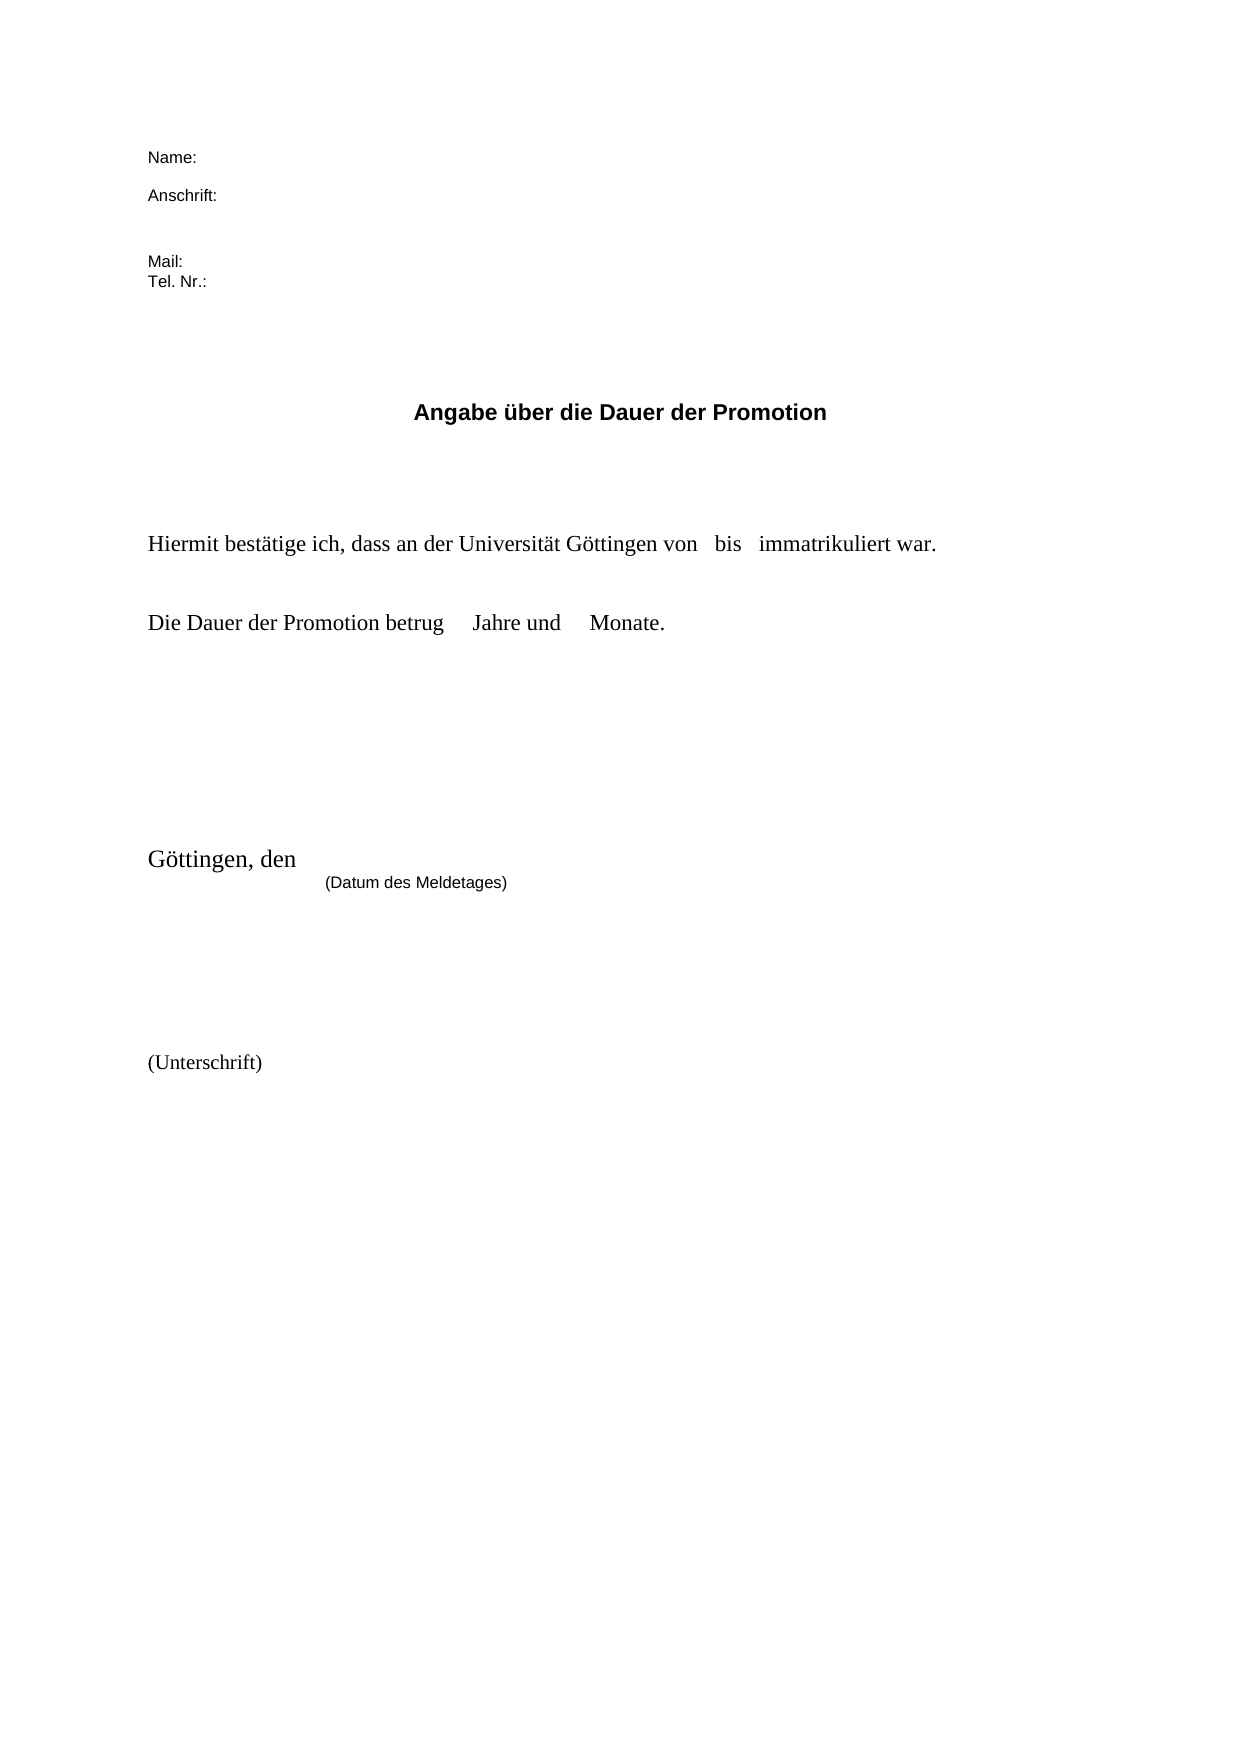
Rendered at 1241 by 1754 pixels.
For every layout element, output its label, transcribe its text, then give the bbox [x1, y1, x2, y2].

text (Datum des Meldetages) [148, 873, 1093, 892]
text Name: [148, 148, 1093, 167]
text Göttingen, den [148, 844, 1093, 873]
text Hiermit bestätige ich, dass an der Universität Göttingen von bis immatrikuliert war. [148, 530, 1093, 557]
text Die Dauer der Promotion betrug Jahre und Monate. [148, 609, 1093, 636]
text Tel. Nr.: [148, 271, 1093, 291]
text (Unterschrift) [148, 1050, 1093, 1074]
text Mail: [148, 252, 1093, 271]
text Anschrift: [148, 186, 1093, 205]
subtitle Angabe über die Dauer der Promotion [148, 398, 1093, 425]
